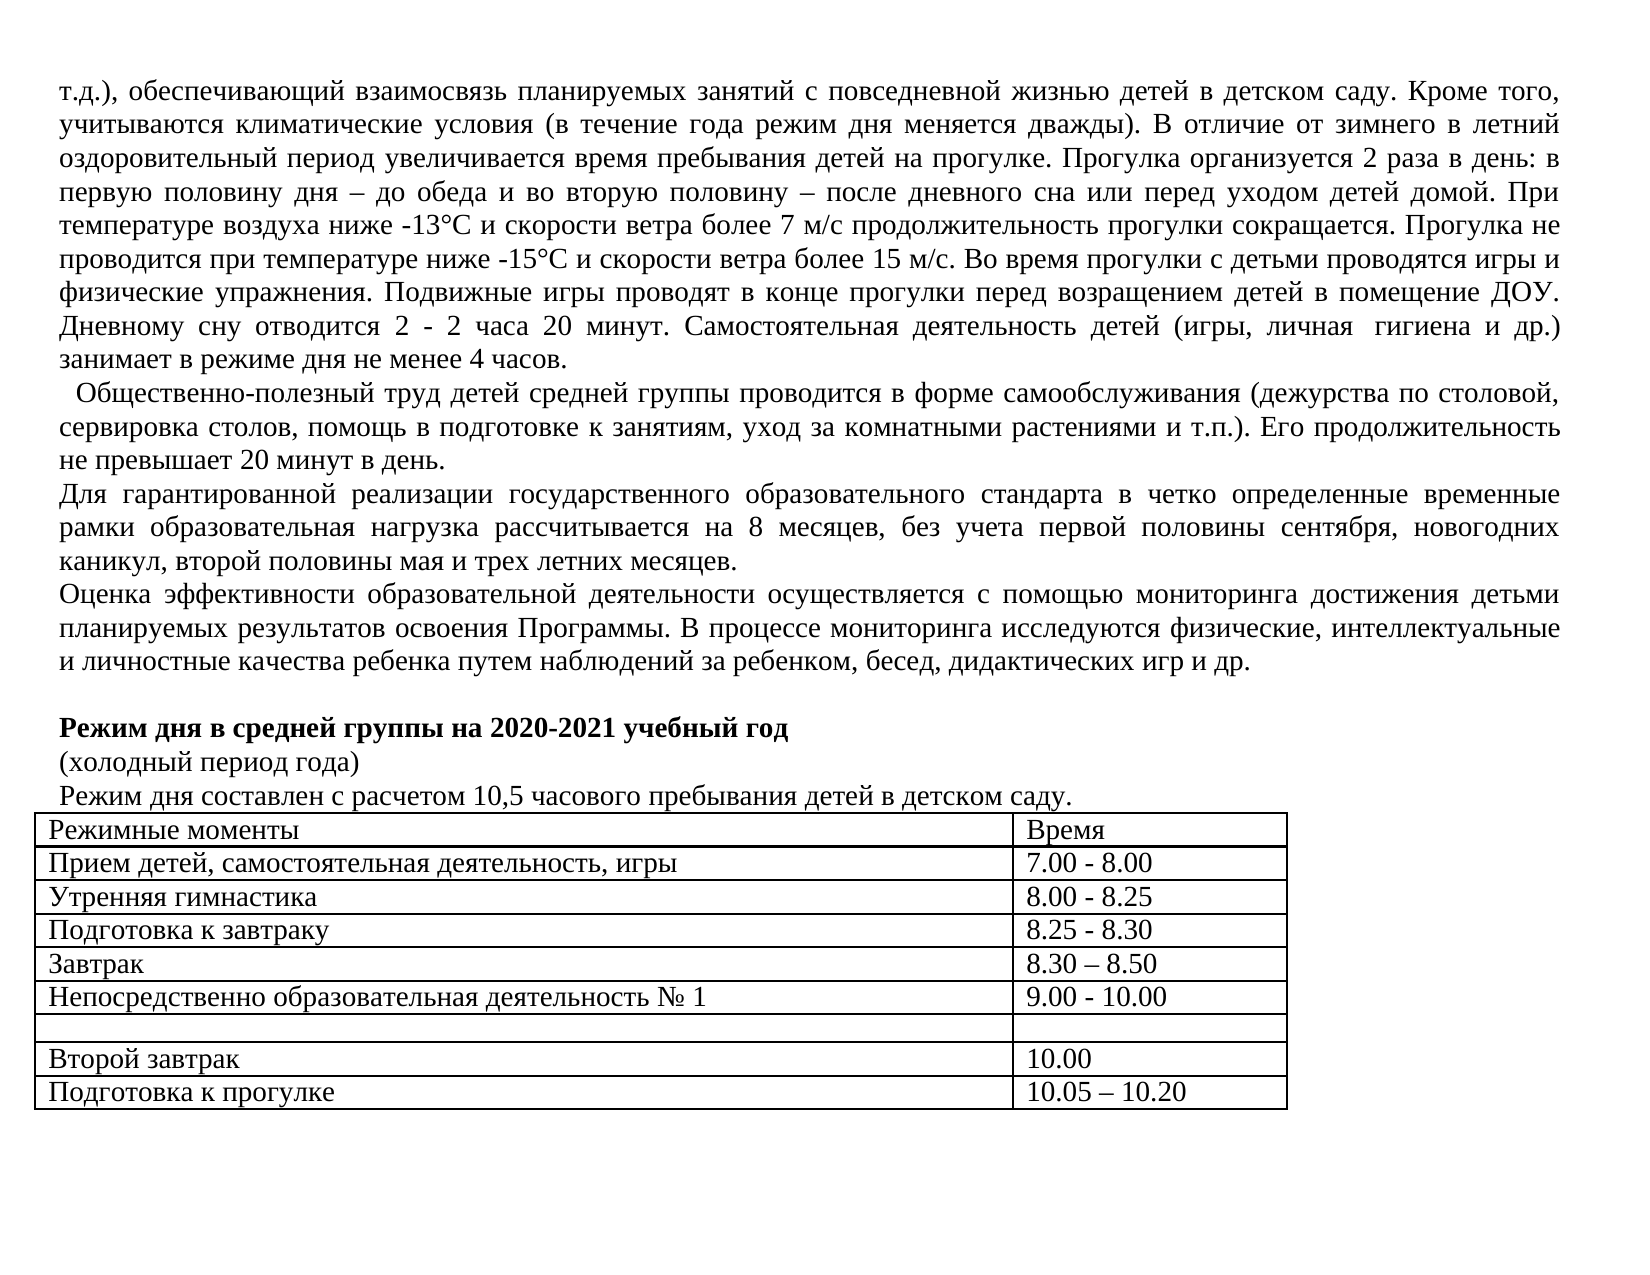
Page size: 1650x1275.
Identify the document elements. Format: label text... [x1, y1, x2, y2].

subtitle Режим дня в средней группы на 2020-2021 учебный год [59, 711, 1592, 744]
text Общественно-полезный труд детей средней группы проводится в форме самообслуживания (дежурства по столовой, сервировка столов, помощь в подготовке к занятиям, уход за комнатными растениями и т.п.). Его продолжительность не превышает 20 минут в день. [59, 375, 1561, 476]
table_cell Прием детей, самостоятельная деятельность, игры [36, 848, 1012, 879]
text (холодный период года) [59, 744, 1592, 778]
table_cell 8.30 – 8.50 [1014, 948, 1286, 979]
table_cell 7.00 - 8.00 [1014, 848, 1286, 879]
table_cell [36, 1015, 1012, 1041]
table_cell 10.05 – 10.20 [1014, 1077, 1286, 1108]
table_cell 8.00 - 8.25 [1014, 881, 1286, 912]
table_header Время [1014, 814, 1286, 845]
table_cell Подготовка к прогулке [36, 1077, 1012, 1108]
table_cell 8.25 - 8.30 [1014, 915, 1286, 946]
text т.д.), обеспечивающий взаимосвязь планируемых занятий с повседневной жизнью детей в детском саду. Кроме того, учитываются климатические условия (в течение года режим дня меняется дважды). В отличие от зимнего в летний оздоровительный период увеличивается время пребывания детей на прогулке. Прогулка организуется 2 раза в день: в первую половину дня – до обеда и во вторую половину – после дневного сна или перед уходом детей домой. При температуре воздуха ниже -13°С и скорости ветра более 7 м/с продолжительность прогулки сокращается. Прогулка не проводится при температуре ниже -15°С и скорости ветра более 15 м/с. Во время прогулки с детьми проводятся игры и физические упражнения. Подвижные игры проводят в конце прогулки перед возращением детей в помещение ДОУ. Дневному сну отводится 2 - 2 часа 20 минут. Самостоятельная деятельность детей (игры, личная гигиена и др.) занимает в режиме дня не менее 4 часов. [59, 73, 1562, 375]
table_cell Утренняя гимнастика [36, 881, 1012, 912]
text Режим дня составлен с расчетом 10,5 часового пребывания детей в детском саду. [59, 778, 1592, 811]
table_cell Завтрак [36, 948, 1012, 979]
text Оценка эффективности образовательной деятельности осуществляется с помощью мониторинга достижения детьми планируемых результатов освоения Программы. В процессе мониторинга исследуются физические, интеллектуальные и личностные качества ребенка путем наблюдений за ребенком, бесед, дидактических игр и др. [59, 576, 1561, 677]
table_header Режимные моменты [36, 814, 1012, 845]
table_cell 9.00 - 10.00 [1014, 982, 1286, 1013]
text Для гарантированной реализации государственного образовательного стандарта в четко определенные временные рамки образовательная нагрузка рассчитывается на 8 месяцев, без учета первой половины сентября, новогодних каникул, второй половины мая и трех летних месяцев. [59, 476, 1560, 576]
table_cell Второй завтрак [36, 1043, 1012, 1074]
table_cell [1014, 1015, 1286, 1041]
table_cell Непосредственно образовательная деятельность № 1 [36, 982, 1012, 1013]
table_cell 10.00 [1014, 1043, 1286, 1074]
table_cell Подготовка к завтраку [36, 915, 1012, 946]
